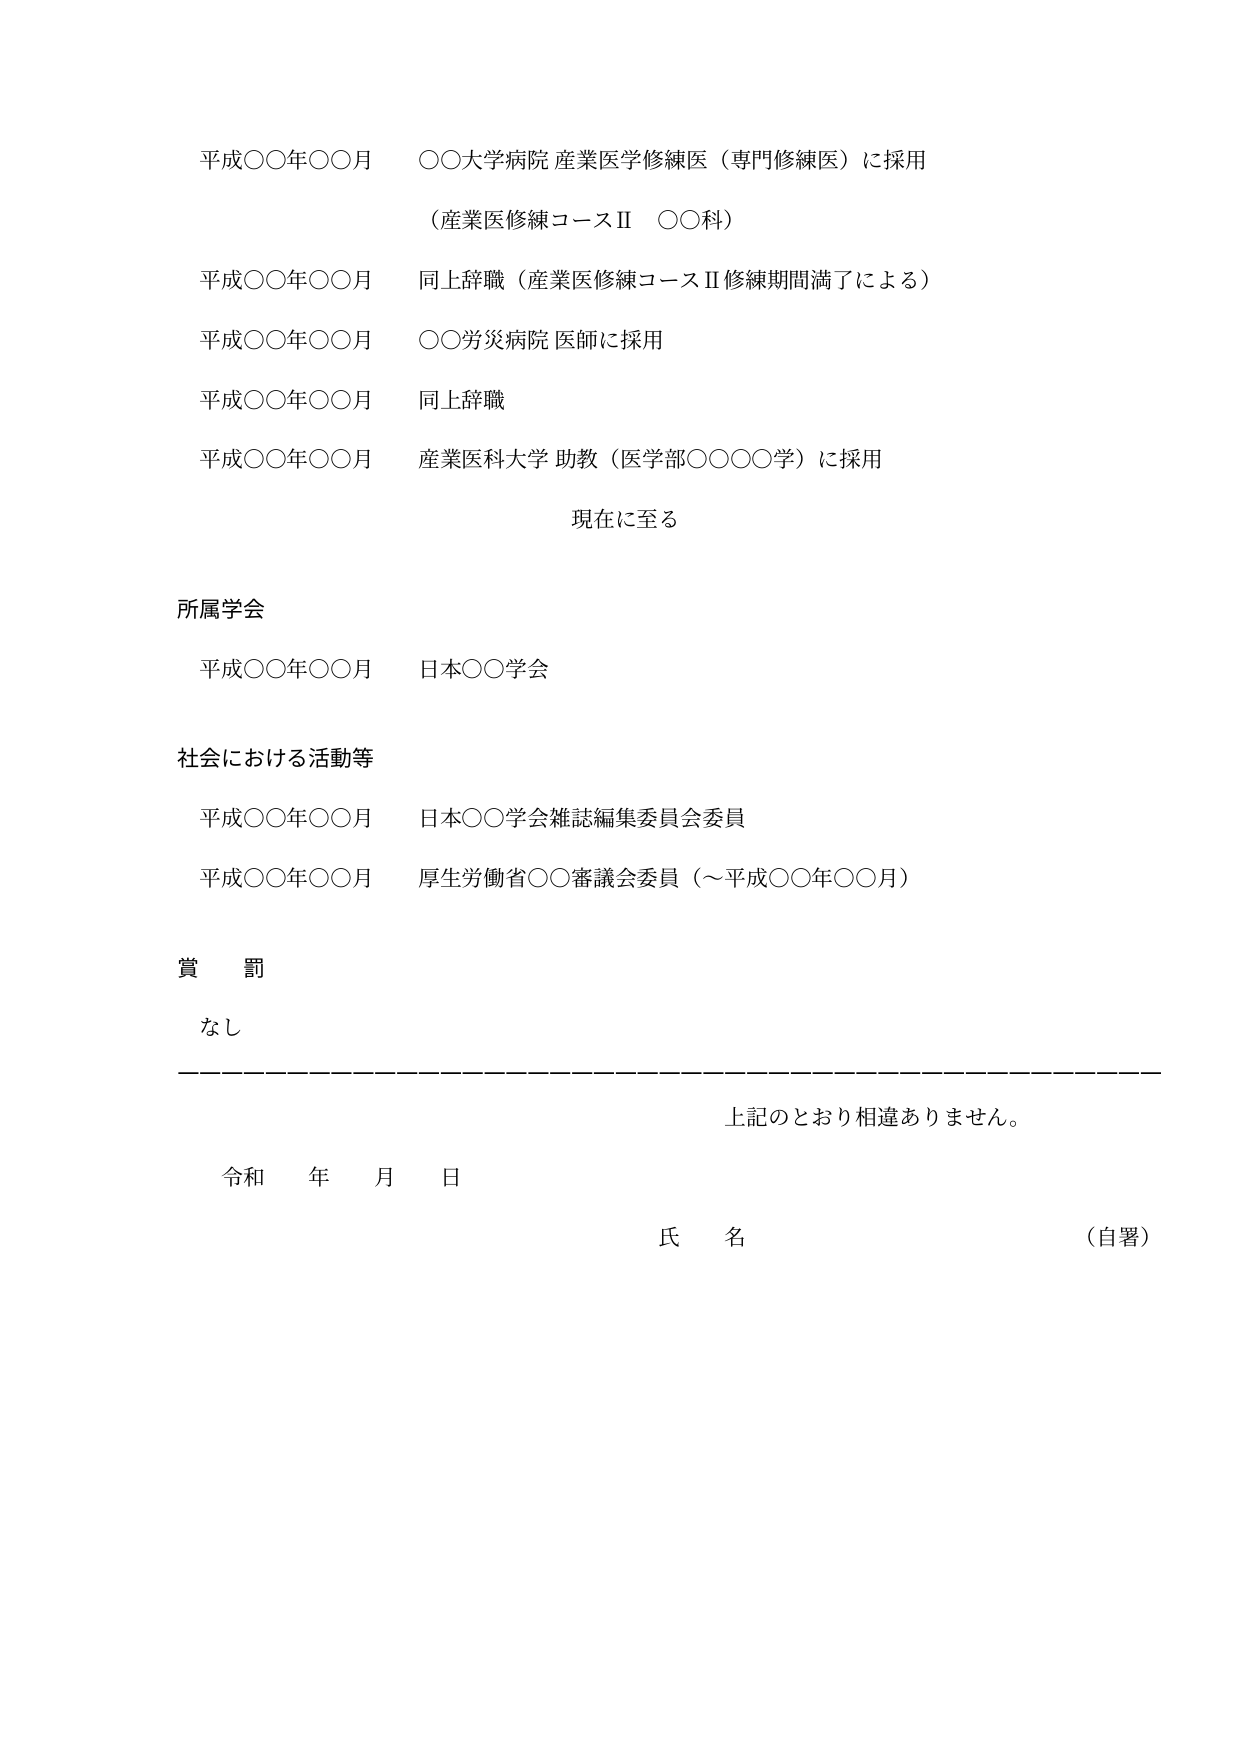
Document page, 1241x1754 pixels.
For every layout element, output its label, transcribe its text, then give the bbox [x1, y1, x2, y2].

text 現在に至る [177, 488, 1181, 548]
text 賞 罰 [177, 937, 1181, 996]
text 平成○○年○○月 日本○○学会 [177, 638, 1181, 697]
text 上記のとおり相違ありません。 [177, 1086, 1181, 1146]
text 平成○○年○○月 同上辞職 [177, 369, 1181, 428]
text 平成○○年○○月 日本○○学会雑誌編集委員会委員 [177, 787, 1181, 847]
text 社会における活動等 [177, 727, 1181, 787]
text なし [177, 996, 1181, 1056]
text 所属学会 [177, 578, 1181, 638]
text （産業医修練コースⅡ ○○科） [177, 189, 1181, 249]
text ————————————————————————————————————————————— [177, 1056, 1181, 1086]
text 平成○○年○○月 厚生労働省○○審議会委員（～平成○○年○○月） [177, 847, 1181, 907]
text 平成○○年○○月 ○○労災病院 医師に採用 [177, 309, 1181, 369]
text 氏 名 （自署） [177, 1206, 1181, 1266]
text 平成○○年○○月 ○○大学病院 産業医学修練医（専門修練医）に採用 [177, 129, 1181, 189]
text 令和 年 月 日 [177, 1146, 1181, 1206]
text 平成○○年○○月 産業医科大学 助教（医学部○○○○学）に採用 [177, 428, 1181, 488]
text 平成○○年○○月 同上辞職（産業医修練コースⅡ修練期間満了による） [177, 249, 1181, 309]
